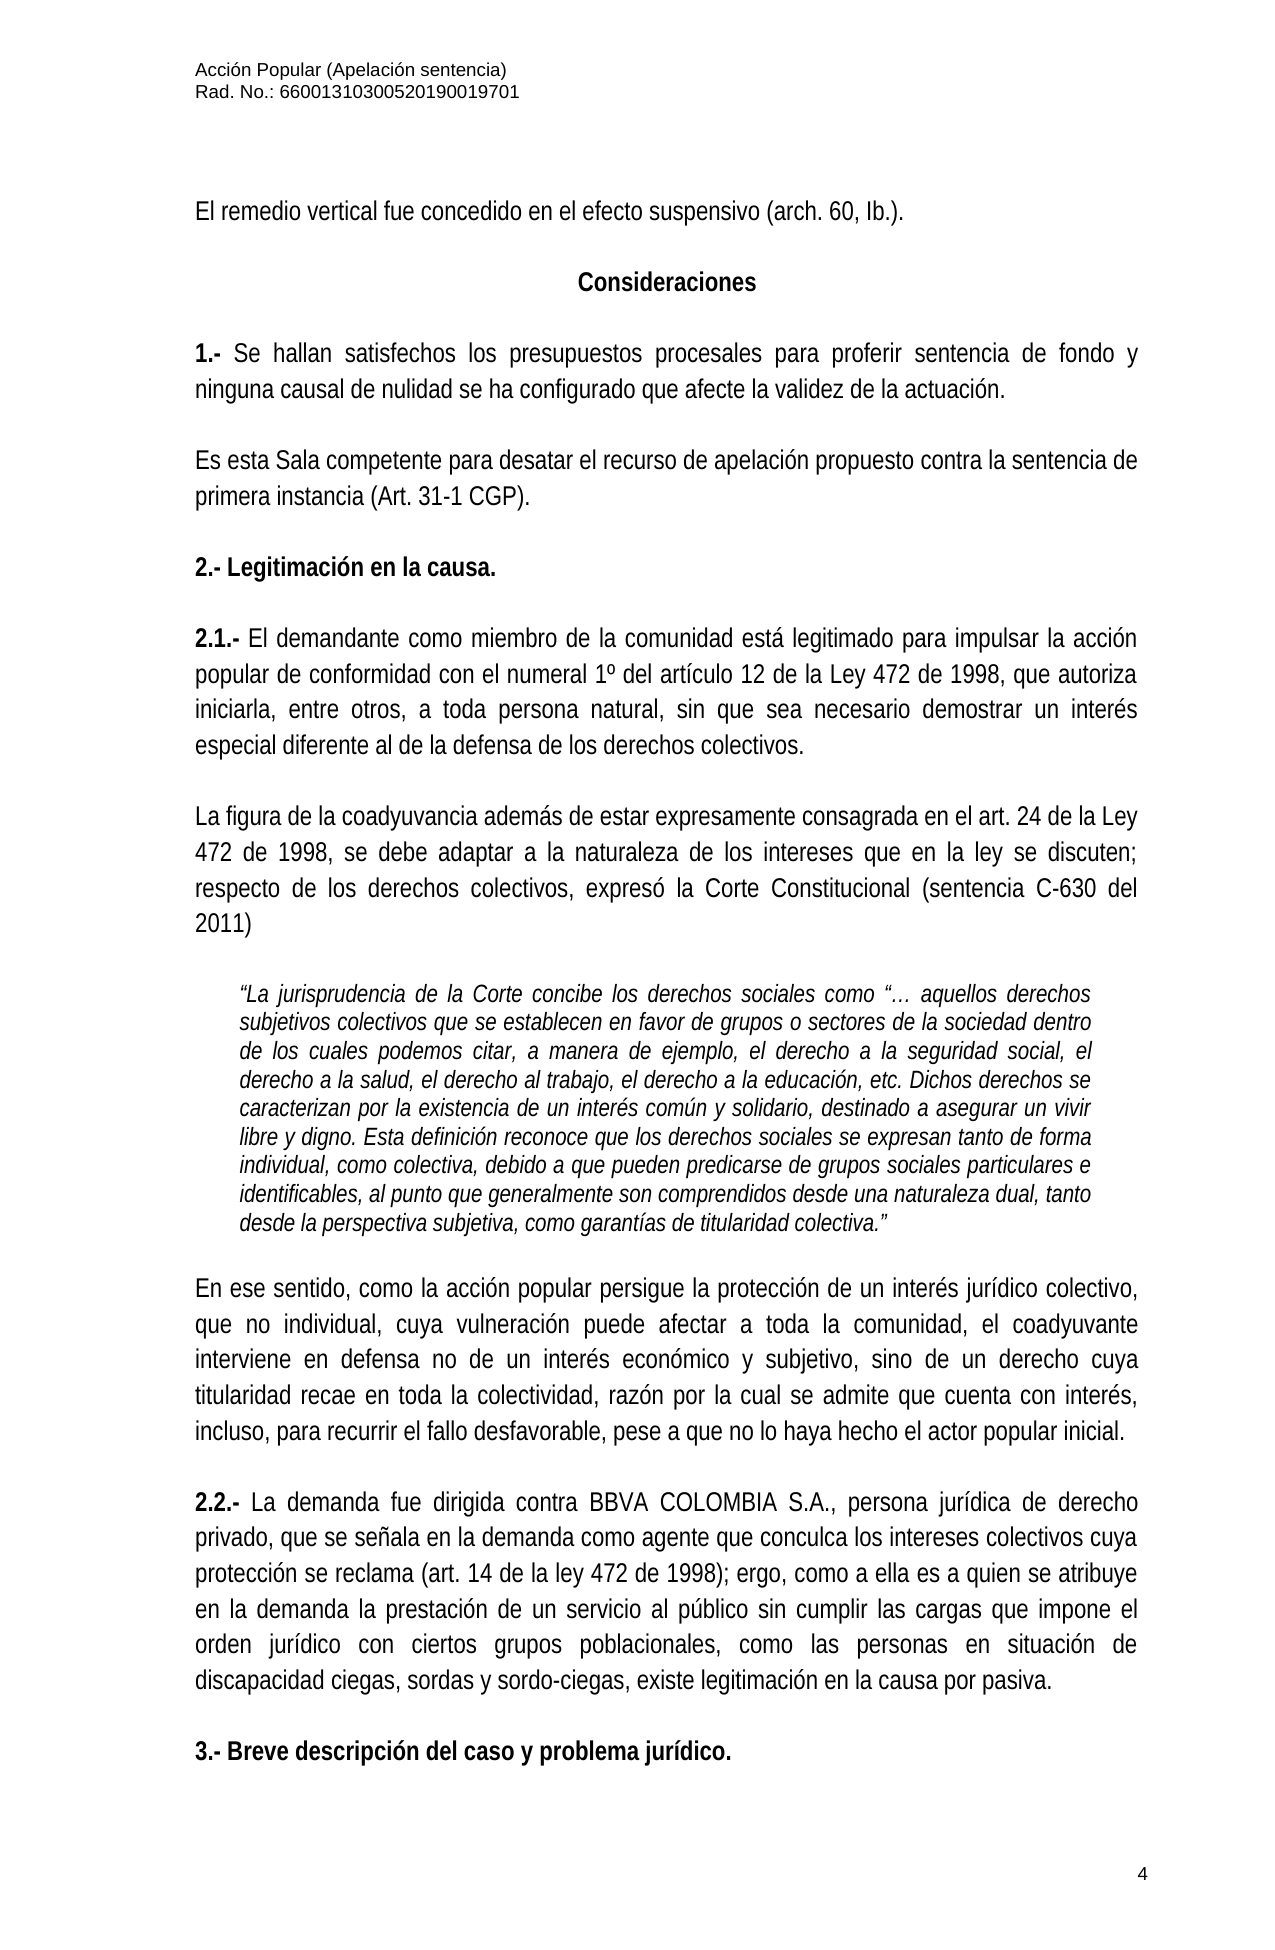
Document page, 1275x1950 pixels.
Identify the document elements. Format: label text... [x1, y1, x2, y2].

text En ese sentido, como la acción popular persigue la protección de un interés jurídico colectivo, que no individual, cuya vulneración puede afectar a toda la comunidad, el coadyuvante interviene en defensa no de un interés económico y subjetivo, sino de un derecho cuya titularidad recae en toda la colectividad, razón por la cual se admite que cuenta con interés, incluso, para recurrir el fallo desfavorable, pese a que no lo haya hecho el actor popular inicial. [195, 1272, 1139, 1446]
text 1.- Se hallan satisfechos los presupuestos procesales para proferir sentencia de fondo y ninguna causal de nulidad se ha configurado que afecte la validez de la actuación. [195, 337, 1139, 404]
text 2.2.- La demanda fue dirigida contra BBVA COLOMBIA S.A., persona jurídica de derecho privado, que se señala en la demanda como agente que conculca los intereses colectivos cuya protección se reclama (art. 14 de la ley 472 de 1998); ergo, como a ella es a quien se atribuye en la demanda la prestación de un servicio al público sin cumplir las cargas que impone el orden jurídico con ciertos grupos poblacionales, como las personas en situación de discapacidad ciegas, sordas y sordo-ciegas, existe legitimación en la causa por pasiva. [195, 1486, 1139, 1695]
text Es esta Sala competente para desatar el recurso de apelación propuesto contra la sentencia de primera instancia (Art. 31-1 CGP). [195, 444, 1139, 511]
text El remedio vertical fue concedido en el efecto suspensivo (arch. 60, Ib.). [195, 195, 1139, 226]
text “La jurisprudencia de la Corte concibe los derechos sociales como “… aquellos derechos subjetivos colectivos que se establecen en favor de grupos o sectores de la sociedad dentro de los cuales podemos citar, a manera de ejemplo, el derecho a la seguridad social, el derecho a la salud, el derecho al trabajo, el derecho a la educación, etc. Dichos derechos se caracterizan por la existencia de un interés común y solidario, destinado a asegurar un vivir libre y digno. Esta definición reconoce que los derechos sociales se expresan tanto de forma individual, como colectiva, debido a que pueden predicarse de grupos sociales particulares e identificables, al punto que generalmente son comprendidos desde una naturaleza dual, tanto desde la perspectiva subjetiva, como garantías de titularidad colectiva.” [239, 979, 1096, 1236]
text Consideraciones [195, 266, 1139, 297]
text 3.- Breve descripción del caso y problema jurídico. [195, 1735, 1139, 1766]
text La figura de la coadyuvancia además de estar expresamente consagrada en el art. 24 de la Ley 472 de 1998, se debe adaptar a la naturaleza de los intereses que en la ley se discuten; respecto de los derechos colectivos, expresó la Corte Constitucional (sentencia C-630 del 2011) [195, 801, 1139, 938]
text 2.1.- El demandante como miembro de la comunidad está legitimado para impulsar la acción popular de conformidad con el numeral 1º del artículo 12 de la Ley 472 de 1998, que autoriza iniciarla, entre otros, a toda persona natural, sin que sea necesario demostrar un interés especial diferente al de la defensa de los derechos colectivos. [195, 622, 1139, 760]
text 2.- Legitimación en la causa. [195, 551, 1139, 582]
